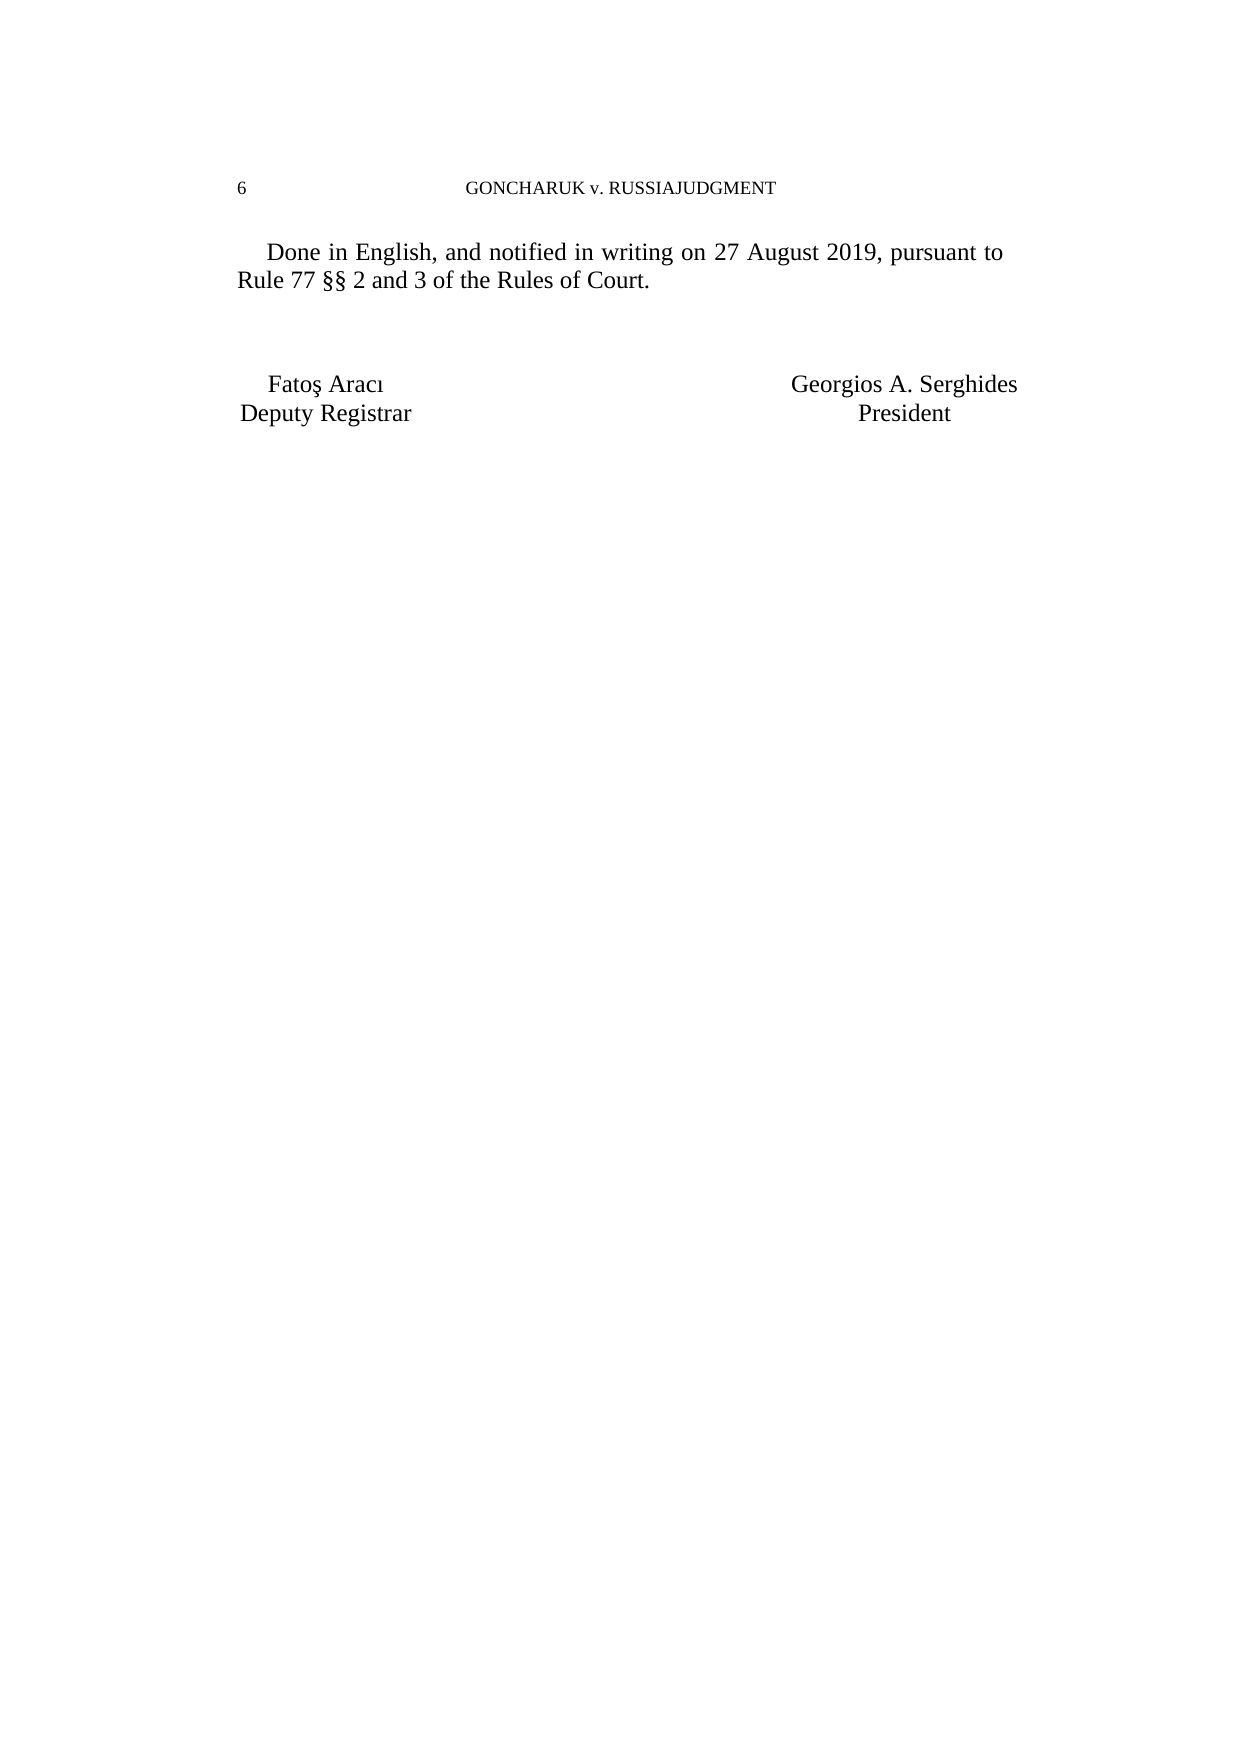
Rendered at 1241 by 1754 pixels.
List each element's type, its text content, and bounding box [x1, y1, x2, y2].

text Done in English, and notified in writing on 27 August 2019, pursuant to Rule 77 §§ 2 and 3 of the Rules of Court. [237, 237, 1003, 294]
text Fatoş Aracı Georgios A. Serghides Deputy Registrar President [237, 369, 1003, 427]
